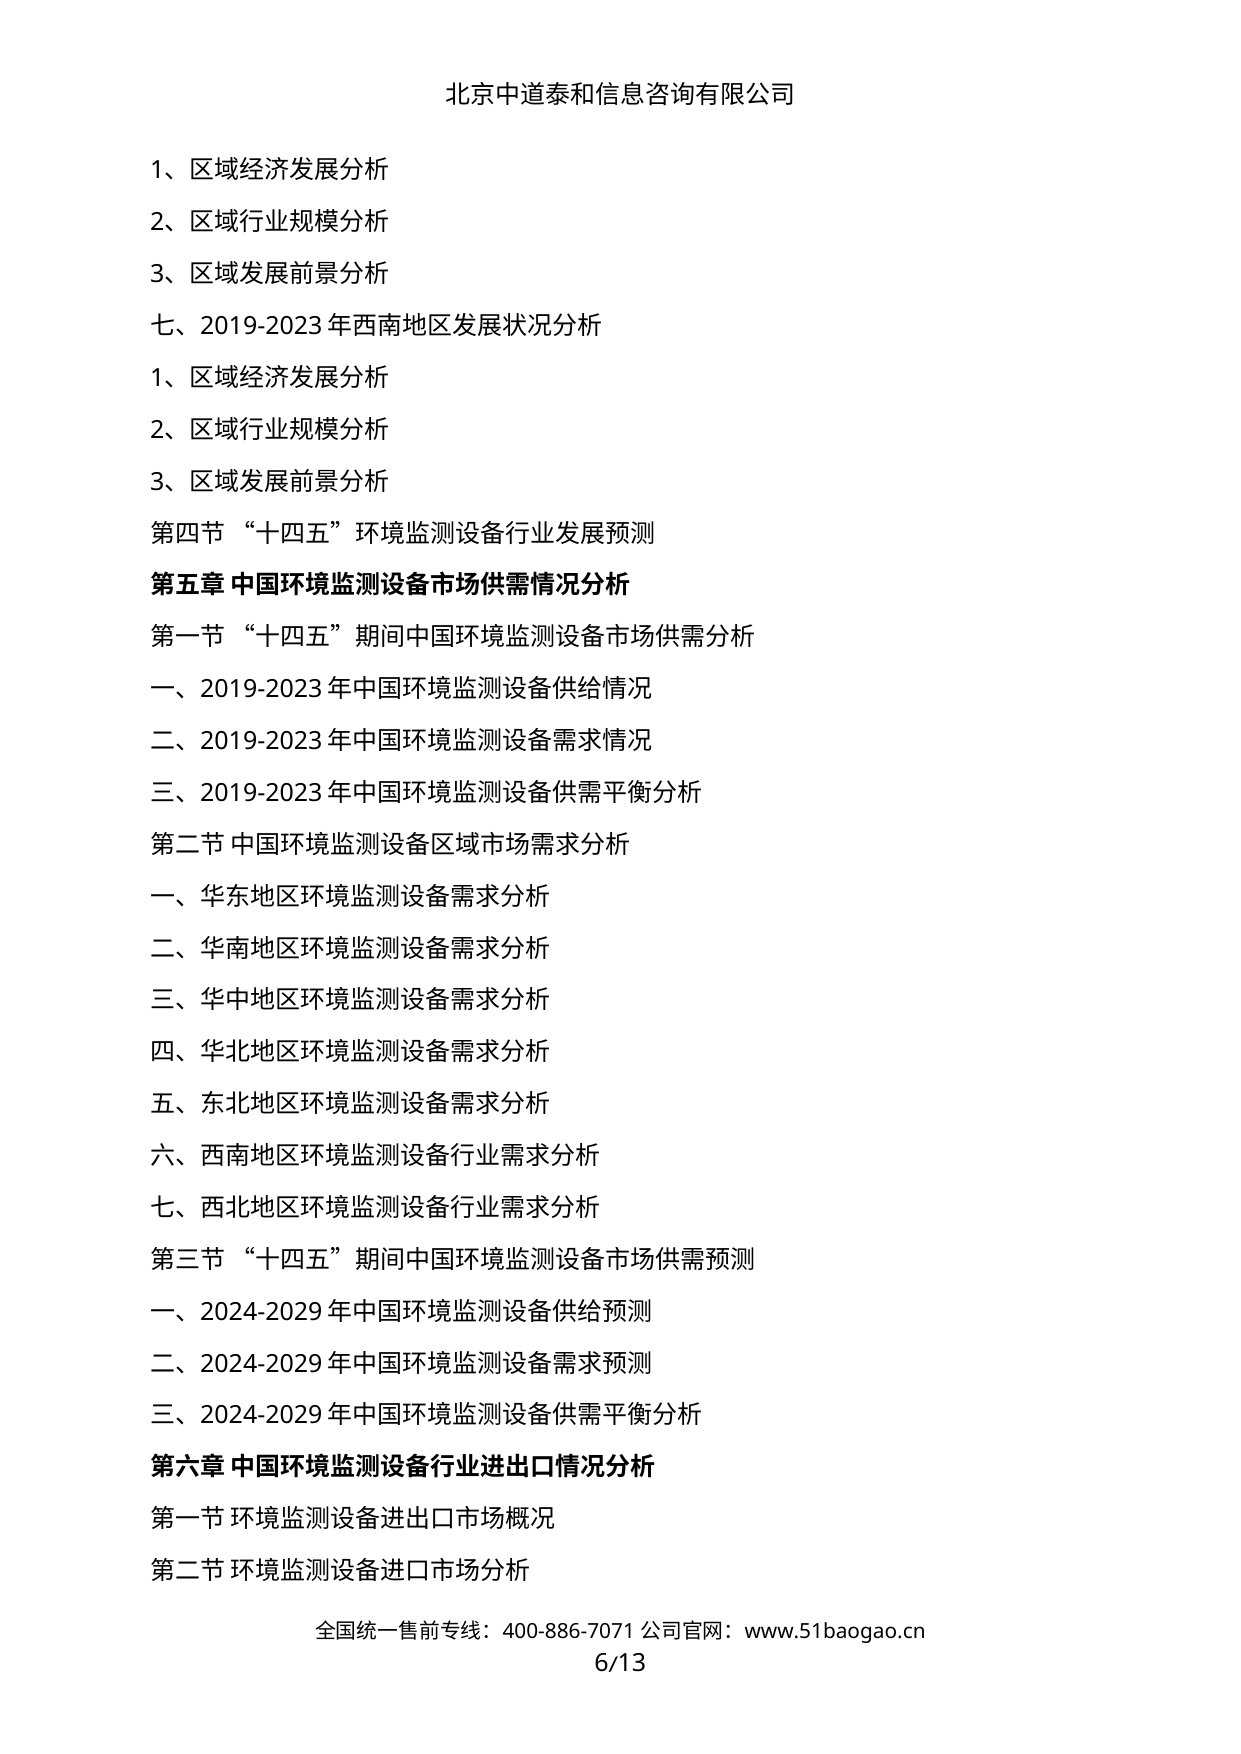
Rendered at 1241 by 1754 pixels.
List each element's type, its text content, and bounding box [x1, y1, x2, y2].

text 二、华南地区环境监测设备需求分析 [150, 928, 1090, 964]
text 一、2019-2023年中国环境监测设备供给情况 [150, 669, 1090, 705]
text 3、区域发展前景分析 [150, 254, 1090, 290]
text 2、区域行业规模分析 [150, 409, 1090, 446]
text 一、2024-2029年中国环境监测设备供给预测 [150, 1291, 1090, 1327]
text 五、东北地区环境监测设备需求分析 [150, 1084, 1090, 1120]
text 六、西南地区环境监测设备行业需求分析 [150, 1136, 1090, 1172]
text 二、2019-2023年中国环境监测设备需求情况 [150, 721, 1090, 757]
text 3、区域发展前景分析 [150, 461, 1090, 497]
text 七、西北地区环境监测设备行业需求分析 [150, 1187, 1090, 1224]
text 1、区域经济发展分析 [150, 357, 1090, 394]
text 第三节 “十四五”期间中国环境监测设备市场供需预测 [150, 1239, 1090, 1276]
text 第四节 “十四五”环境监测设备行业发展预测 [150, 513, 1090, 549]
text 三、华中地区环境监测设备需求分析 [150, 980, 1090, 1016]
text 三、2019-2023年中国环境监测设备供需平衡分析 [150, 772, 1090, 809]
text 第六章 中国环境监测设备行业进出口情况分析 [150, 1447, 1090, 1483]
text 第二节 环境监测设备进口市场分析 [150, 1551, 1090, 1587]
text 第一节 “十四五”期间中国环境监测设备市场供需分析 [150, 617, 1090, 653]
text 1、区域经济发展分析 [150, 150, 1090, 186]
text 三、2024-2029年中国环境监测设备供需平衡分析 [150, 1395, 1090, 1431]
text 一、华东地区环境监测设备需求分析 [150, 876, 1090, 912]
text 第二节 中国环境监测设备区域市场需求分析 [150, 824, 1090, 861]
text 二、2024-2029年中国环境监测设备需求预测 [150, 1343, 1090, 1379]
text 第一节 环境监测设备进出口市场概况 [150, 1499, 1090, 1535]
text 七、2019-2023年西南地区发展状况分析 [150, 306, 1090, 342]
text 第五章 中国环境监测设备市场供需情况分析 [150, 565, 1090, 601]
text 四、华北地区环境监测设备需求分析 [150, 1032, 1090, 1068]
text 2、区域行业规模分析 [150, 202, 1090, 238]
